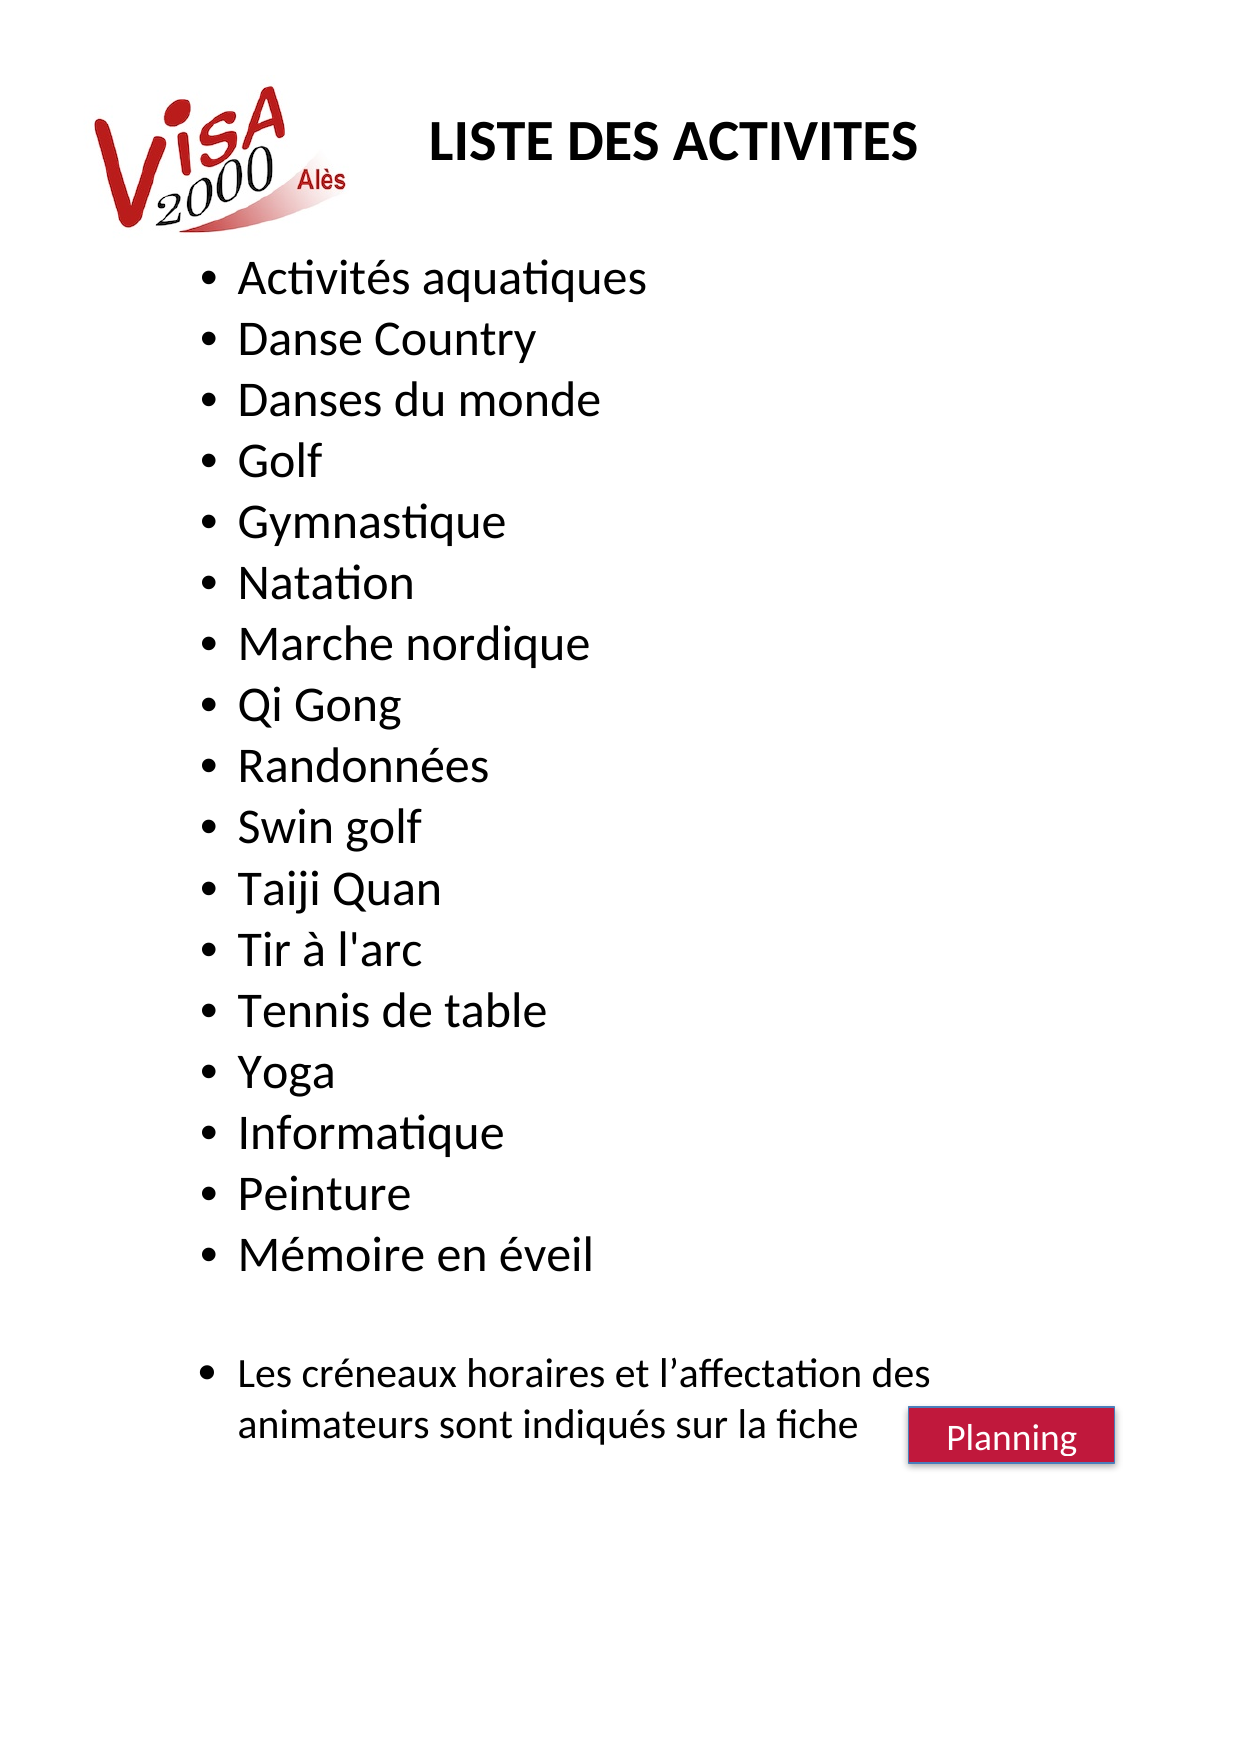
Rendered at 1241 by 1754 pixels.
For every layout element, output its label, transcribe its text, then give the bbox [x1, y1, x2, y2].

list Danse Country [200, 307, 1093, 368]
text LISTE DES ACTIVITES [355, 103, 1093, 175]
list Randonnées [200, 734, 1093, 795]
list Mémoire en éveil [200, 1223, 1093, 1284]
picture [83, 75, 355, 245]
list Yoga [200, 1039, 1093, 1101]
list Les créneaux horaires et l’affectation des animateurs sont indiqués sur la fiche [200, 1347, 1093, 1449]
list Swin golf [200, 795, 1093, 856]
list Peinture [200, 1162, 1093, 1223]
list Qi Gong [200, 673, 1093, 734]
list Gymnastique [200, 490, 1093, 551]
list Activités aquatiques [200, 246, 1093, 307]
list Danses du monde [200, 368, 1093, 429]
list Taiji Quan [200, 856, 1093, 917]
list Tennis de table [200, 978, 1093, 1039]
list Tir à l'arc [200, 917, 1093, 978]
list Golf [200, 429, 1093, 490]
list Informatique [200, 1101, 1093, 1162]
list Marche nordique [200, 612, 1093, 673]
list Natation [200, 551, 1093, 612]
